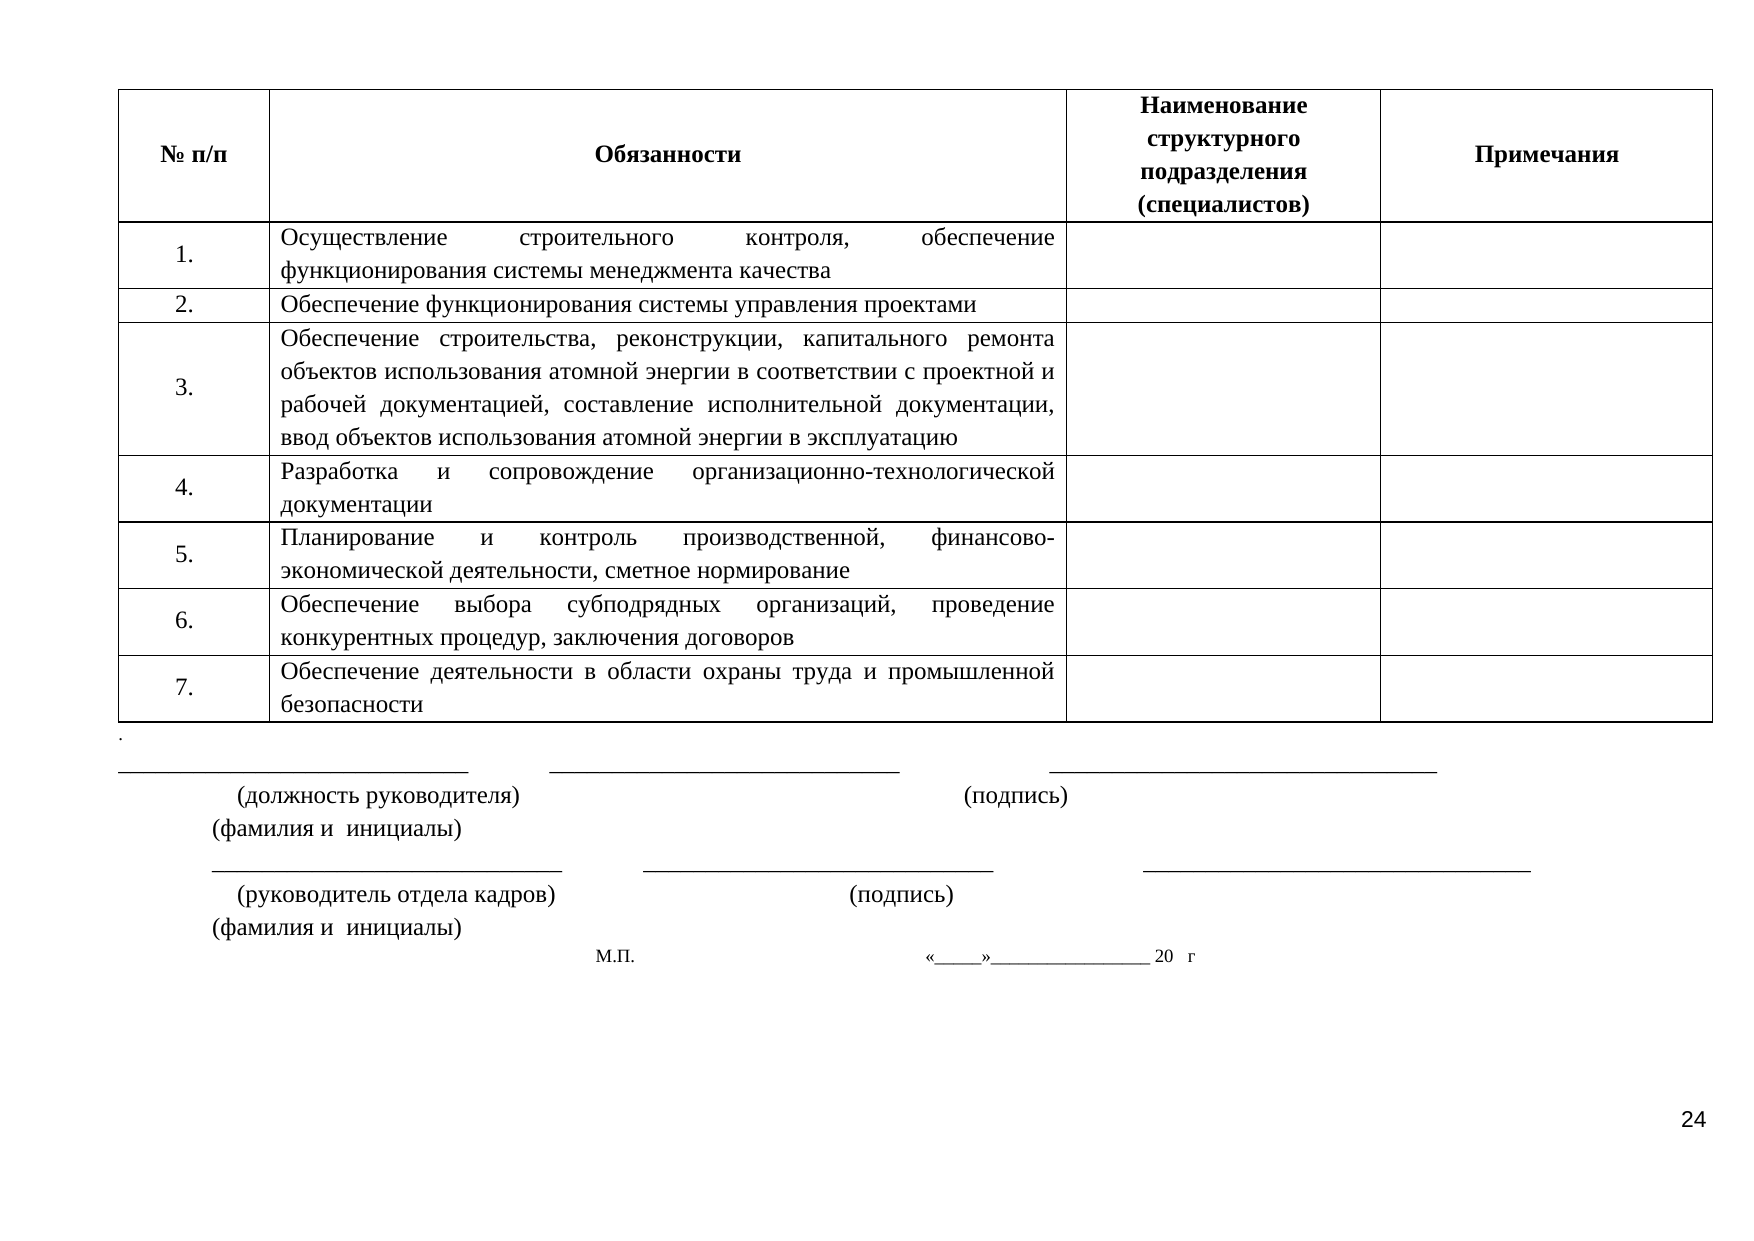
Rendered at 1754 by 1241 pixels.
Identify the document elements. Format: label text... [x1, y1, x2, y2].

text ____________________________ ____________________________ _______________________________ [212, 846, 1706, 875]
table_cell [119, 656, 269, 721]
text (должность руководителя) (подпись) (фамилия и инициалы) [212, 780, 1706, 842]
table_cell [1381, 456, 1712, 521]
table_header Обязанности [270, 90, 1066, 221]
table_cell [119, 523, 269, 588]
table_header Примечания [1381, 90, 1712, 221]
table_cell Обеспечение выбора субподрядных организаций, проведение конкурентных процедур, заключения договоров [270, 589, 1066, 655]
table_cell Планирование и контроль производственной, финансово-экономической деятельности, сметное нормирование [270, 523, 1066, 588]
text (руководитель отдела кадров) (подпись) (фамилия и инициалы) [212, 879, 1706, 941]
table_cell Обеспечение функционирования системы управления проектами [270, 289, 1066, 322]
table_cell [1067, 523, 1380, 588]
table_header № п/п [119, 90, 269, 221]
text . [118, 723, 1706, 744]
table_cell [119, 223, 269, 288]
table_cell [1381, 289, 1712, 322]
table_cell Разработка и сопровождение организационно-технологической документации [270, 456, 1066, 521]
table_cell [1067, 223, 1380, 288]
table_cell [1067, 589, 1380, 655]
table_cell [1381, 589, 1712, 655]
table_cell [119, 589, 269, 655]
table_cell [1381, 323, 1712, 455]
table_cell [1067, 323, 1380, 455]
table_cell [1067, 656, 1380, 721]
table_cell [119, 323, 269, 455]
table_cell [1381, 223, 1712, 288]
table_cell [1381, 523, 1712, 588]
text М.П. «_____»_________________ 20 г [212, 945, 1706, 967]
table_cell [119, 456, 269, 521]
table_cell [119, 289, 269, 322]
text ____________________________ ____________________________ _______________________________ [118, 747, 1706, 776]
table_cell Обеспечение строительства, реконструкции, капитального ремонта объектов использования атомной энергии в соответствии с проектной и рабочей документацией, составление исполнительной документации, ввод объектов использования атомной энергии в эксплуатацию [270, 323, 1066, 455]
table_cell [1067, 456, 1380, 521]
table_cell Обеспечение деятельности в области охраны труда и промышленной безопасности [270, 656, 1066, 721]
table_header Наименование структурного подразделения (специалистов) [1067, 90, 1380, 221]
table_cell [1381, 656, 1712, 721]
table_cell [1067, 289, 1380, 322]
table_cell Осуществление строительного контроля, обеспечение функционирования системы менеджмента качества [270, 223, 1066, 288]
